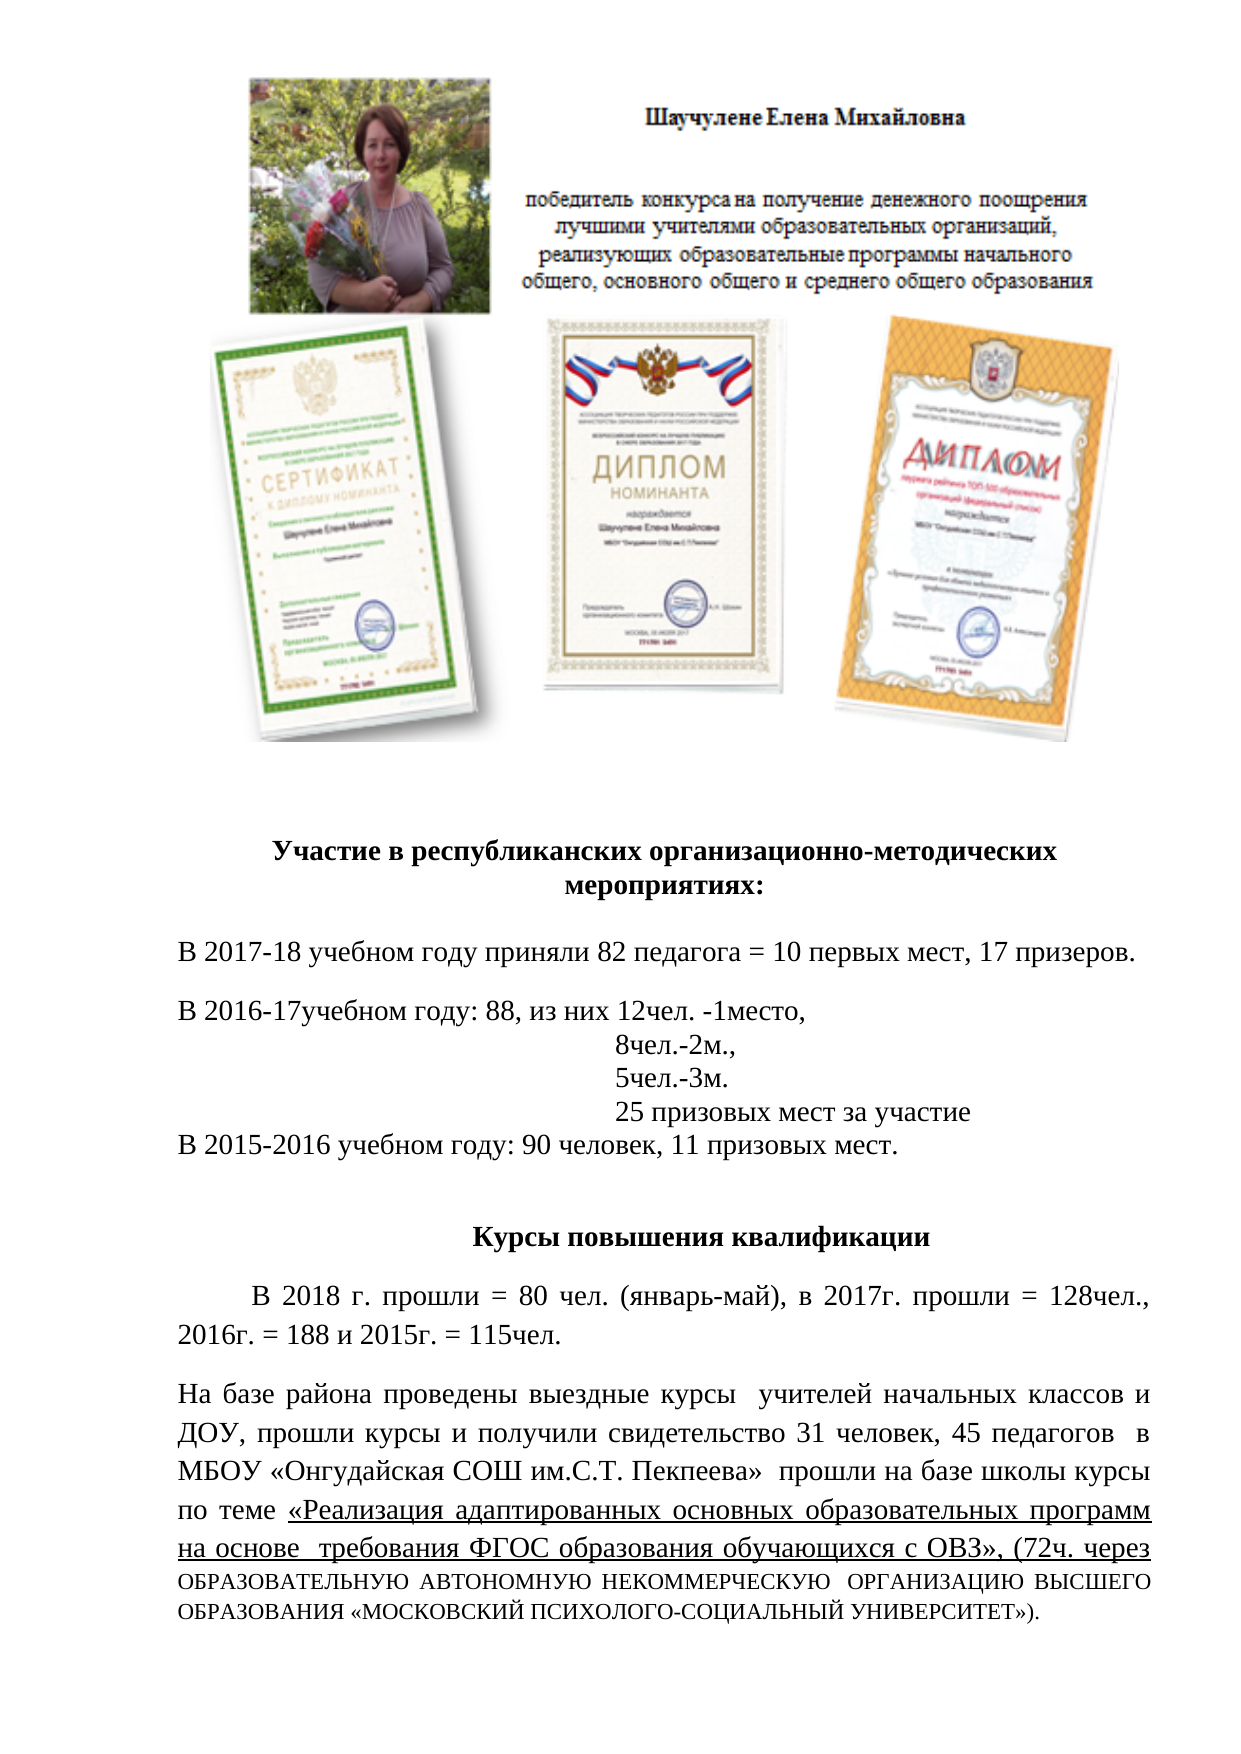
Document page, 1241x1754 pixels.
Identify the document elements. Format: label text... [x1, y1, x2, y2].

text 5чел.-3м. [177, 1060, 1152, 1094]
text На базе района проведены выездные курсы учителей начальных классов и ДОУ, прошли курсы и получили свидетельство 31 человек, 45 педагогов в МБОУ «Онгудайская СОШ им.С.Т. Пекпеева» прошли на базе школы курсы по теме «Реализация адаптированных основных образовательных программ на основе требования ФГОС образования обучающихся с ОВЗ», (72ч. через ОБРАЗОВАТЕЛЬНУЮ АВТОНОМНУЮ НЕКОММЕРЧЕСКУЮ ​ ОРГАНИЗАЦИЮ ВЫСШЕГО ОБРАЗОВАНИЯ «МОСКОВСКИЙ ПСИХОЛОГО-СОЦИАЛЬНЫЙ УНИВЕРСИТЕТ»). [177, 1376, 1152, 1624]
text 8чел.-2м., [177, 1027, 1152, 1060]
text В 2017-18 учебном году приняли 82 педагога = 10 первых мест, 17 призеров. [177, 934, 1152, 967]
picture [209, 59, 1120, 742]
text Курсы повышения квалификации [177, 1219, 1152, 1252]
text мероприятиях: [177, 867, 1152, 900]
text В 2016-17учебном году: 88, из них 12чел. -1место, [177, 993, 1152, 1027]
text 25 призовых мест за участие [177, 1094, 1152, 1127]
text В 2015-2016 учебном году: 90 человек, 11 призовых мест. [177, 1127, 1152, 1161]
text Участие в республиканских организационно-методических [177, 833, 1152, 867]
text В 2018 г. прошли = 80 чел. (январь-май), в 2017г. прошли = 128чел., 2016г. = 188 и 2015г. = 115чел. [177, 1278, 1152, 1350]
